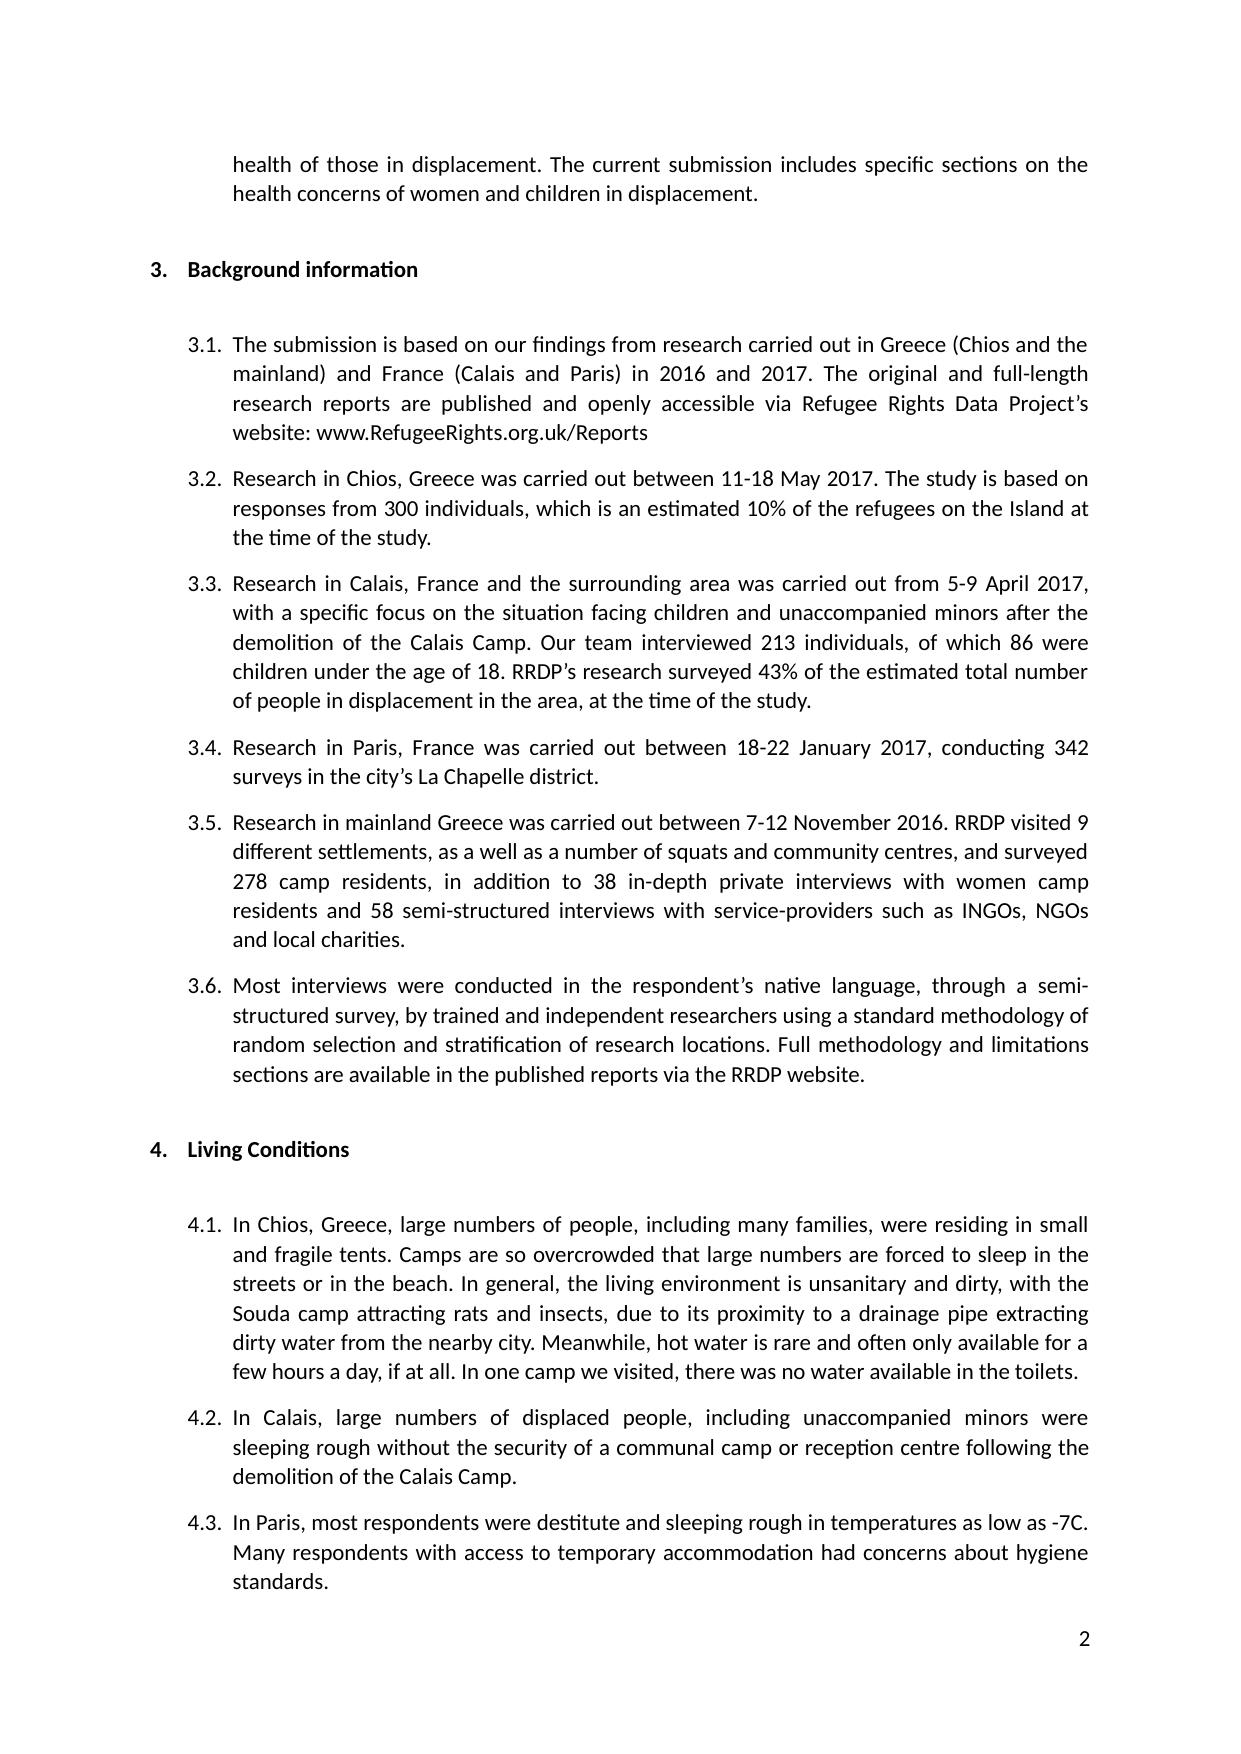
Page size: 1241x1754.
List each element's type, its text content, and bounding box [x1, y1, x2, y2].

list Living Conditions [150, 1135, 1090, 1163]
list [187, 150, 1090, 207]
list Research in Calais, France and the surrounding area was carried out from 5-9 April 2017, with a specific focus on the situation facing children and unaccompanied minors after the demolition of the Calais Camp. Our team interviewed 213 individuals, of which 86 were children under the age of 18. RRDP’s research surveyed 43% of the estimated total number of people in displacement in the area, at the time of the study. [187, 569, 1090, 715]
list The submission is based on our findings from research carried out in Greece (Chios and the mainland) and France (Calais and Paris) in 2016 and 2017. The original and full-length research reports are published and openly accessible via Refugee Rights Data Project’s website: www.RefugeeRights.org.uk/Reports [187, 330, 1090, 446]
list Research in mainland Greece was carried out between 7-12 November 2016. RRDP visited 9 different settlements, as a well as a number of squats and community centres, and surveyed 278 camp residents, in addition to 38 in-depth private interviews with women camp residents and 58 semi-structured interviews with service-providers such as INGOs, NGOs and local charities. [187, 808, 1090, 954]
list Background information [150, 255, 1090, 283]
list In Chios, Greece, large numbers of people, including many families, were residing in small and fragile tents. Camps are so overcrowded that large numbers are forced to sleep in the streets or in the beach. In general, the living environment is unsanitary and dirty, with the Souda camp attracting rats and insects, due to its proximity to a drainage pipe extracting dirty water from the nearby city. Meanwhile, hot water is rare and often only available for a few hours a day, if at all. In one camp we visited, there was no water available in the toilets. [187, 1211, 1090, 1386]
list In Paris, most respondents were destitute and sleeping rough in temperatures as low as -7C. Many respondents with access to temporary accommodation had concerns about hygiene standards. [187, 1508, 1090, 1595]
list In Calais, large numbers of displaced people, including unaccompanied minors were sleeping rough without the security of a communal camp or reception centre following the demolition of the Calais Camp. [187, 1403, 1090, 1490]
list Research in Chios, Greece was carried out between 11-18 May 2017. The study is based on responses from 300 individuals, which is an estimated 10% of the refugees on the Island at the time of the study. [187, 464, 1090, 551]
list Research in Paris, France was carried out between 18-22 January 2017, conducting 342 surveys in the city’s La Chapelle district. [187, 733, 1090, 790]
list Most interviews were conducted in the respondent’s native language, through a semi-structured survey, by trained and independent researchers using a standard methodology of random selection and stratification of research locations. Full methodology and limitations sections are available in the published reports via the RRDP website. [187, 972, 1090, 1088]
